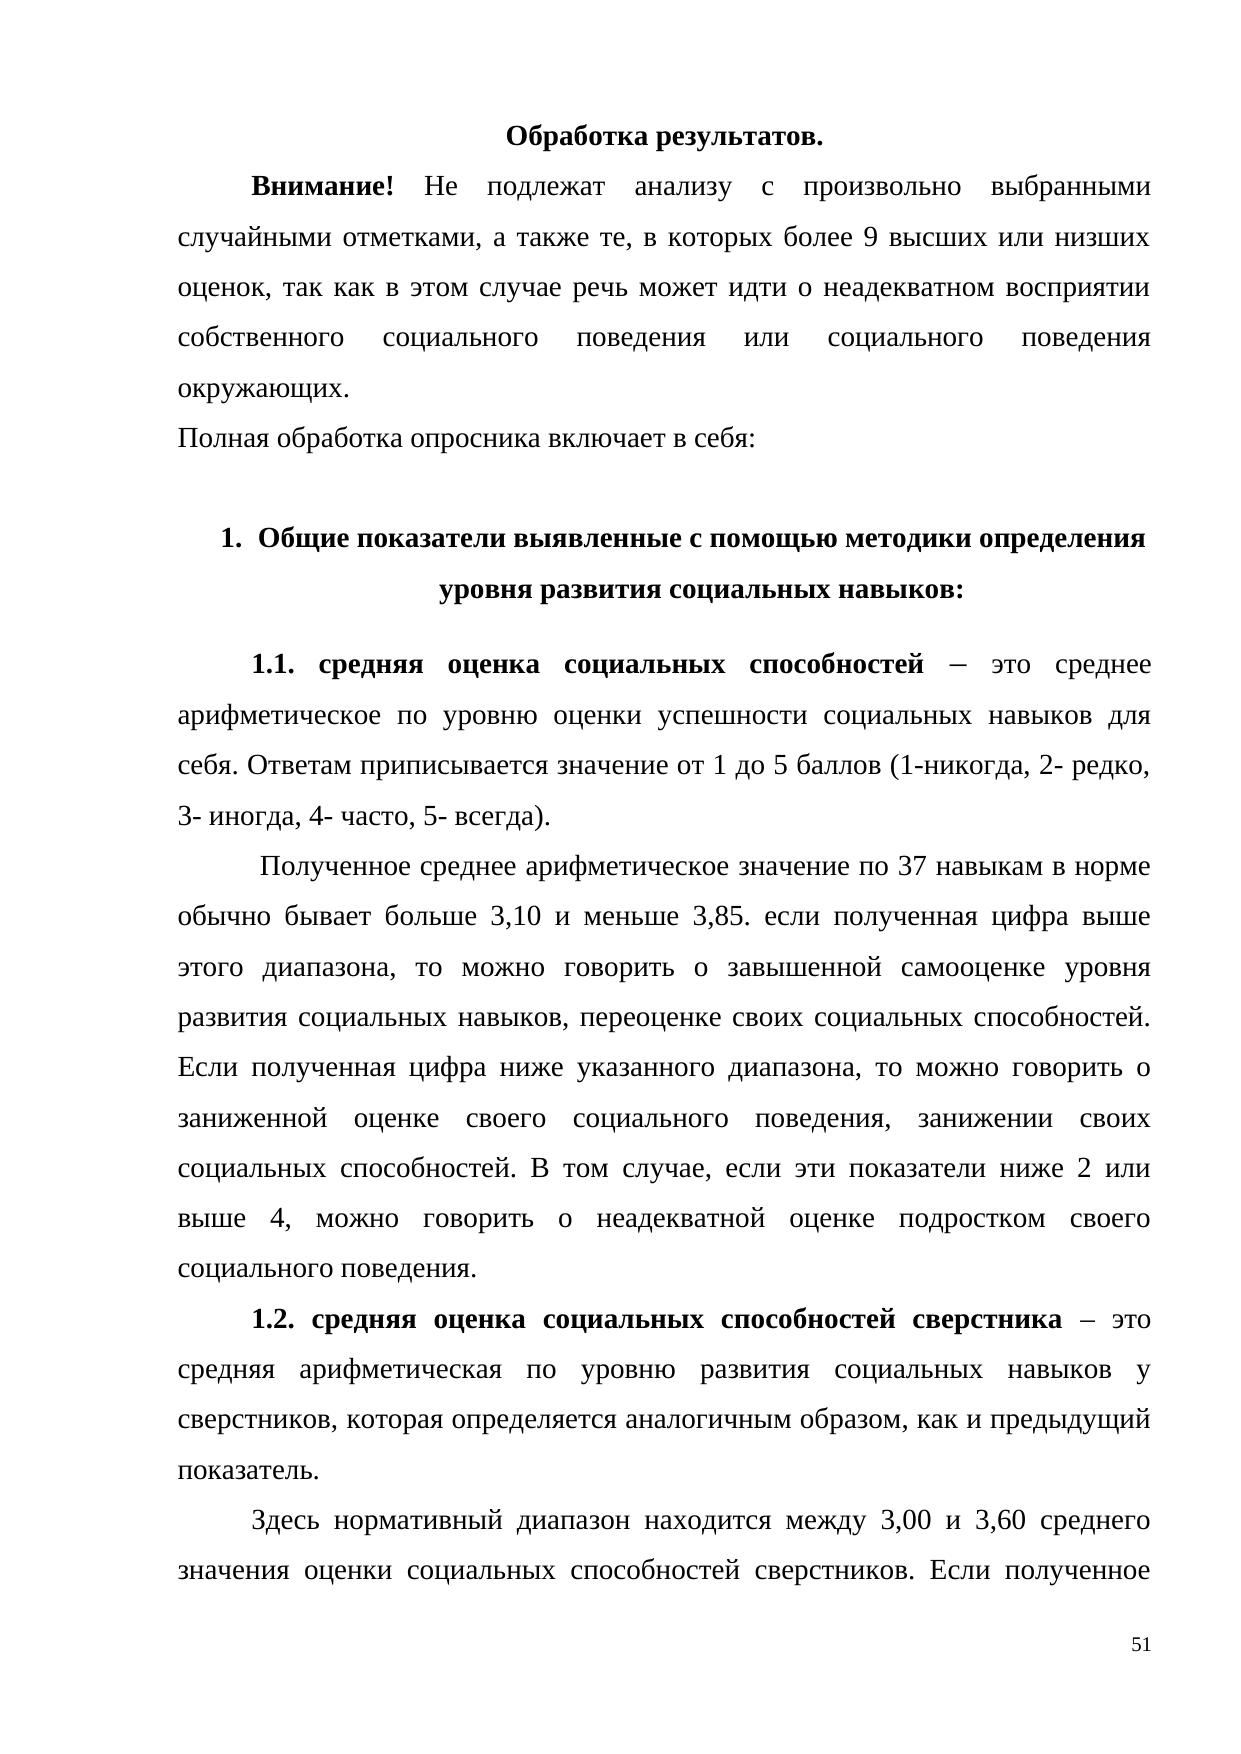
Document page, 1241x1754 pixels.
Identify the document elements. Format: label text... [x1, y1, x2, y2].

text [177, 1502, 1152, 1586]
text Полученное среднее арифметическое значение по 37 навыкам в норме обычно бывает больше 3,10 и меньше 3,85. если полученная цифра выше этого диапазона, то можно говорить о завышенной самооценке уровня развития социальных навыков, переоценке своих социальных способностей. Если полученная цифра ниже указанного диапазона, то можно говорить о заниженной оценке своего социального поведения, занижении своих социальных способностей. В том случае, если эти показатели ниже 2 или выше 4, можно говорить о неадекватной оценке подростком своего социального поведения. [177, 848, 1152, 1284]
text Внимание! Не подлежат анализу с произвольно выбранными случайными отметками, а также те, в которых более 9 высших или низших оценок, так как в этом случае речь может идти о неадекватном восприятии собственного социального поведения или социального поведения окружающих. [177, 168, 1152, 403]
text Полная обработка опросника включает в себя: [177, 420, 1152, 453]
list Общие показатели выявленные с помощью методики определения уровня развития социальных навыков: [215, 521, 1152, 604]
text Обработка результатов. [177, 118, 1152, 152]
text 1.2. средняя оценка социальных способностей сверстника – это средняя арифметическая по уровню развития социальных навыков у сверстников, которая определяется аналогичным образом, как и предыдущий показатель. [177, 1301, 1152, 1485]
text 1.1. средняя оценка социальных способностей – это среднее арифметическое по уровню оценки успешности социальных навыков для себя. Ответам приписывается значение от 1 до 5 баллов (1-никогда, 2- редко, 3- иногда, 4- часто, 5- всегда). [177, 642, 1152, 831]
